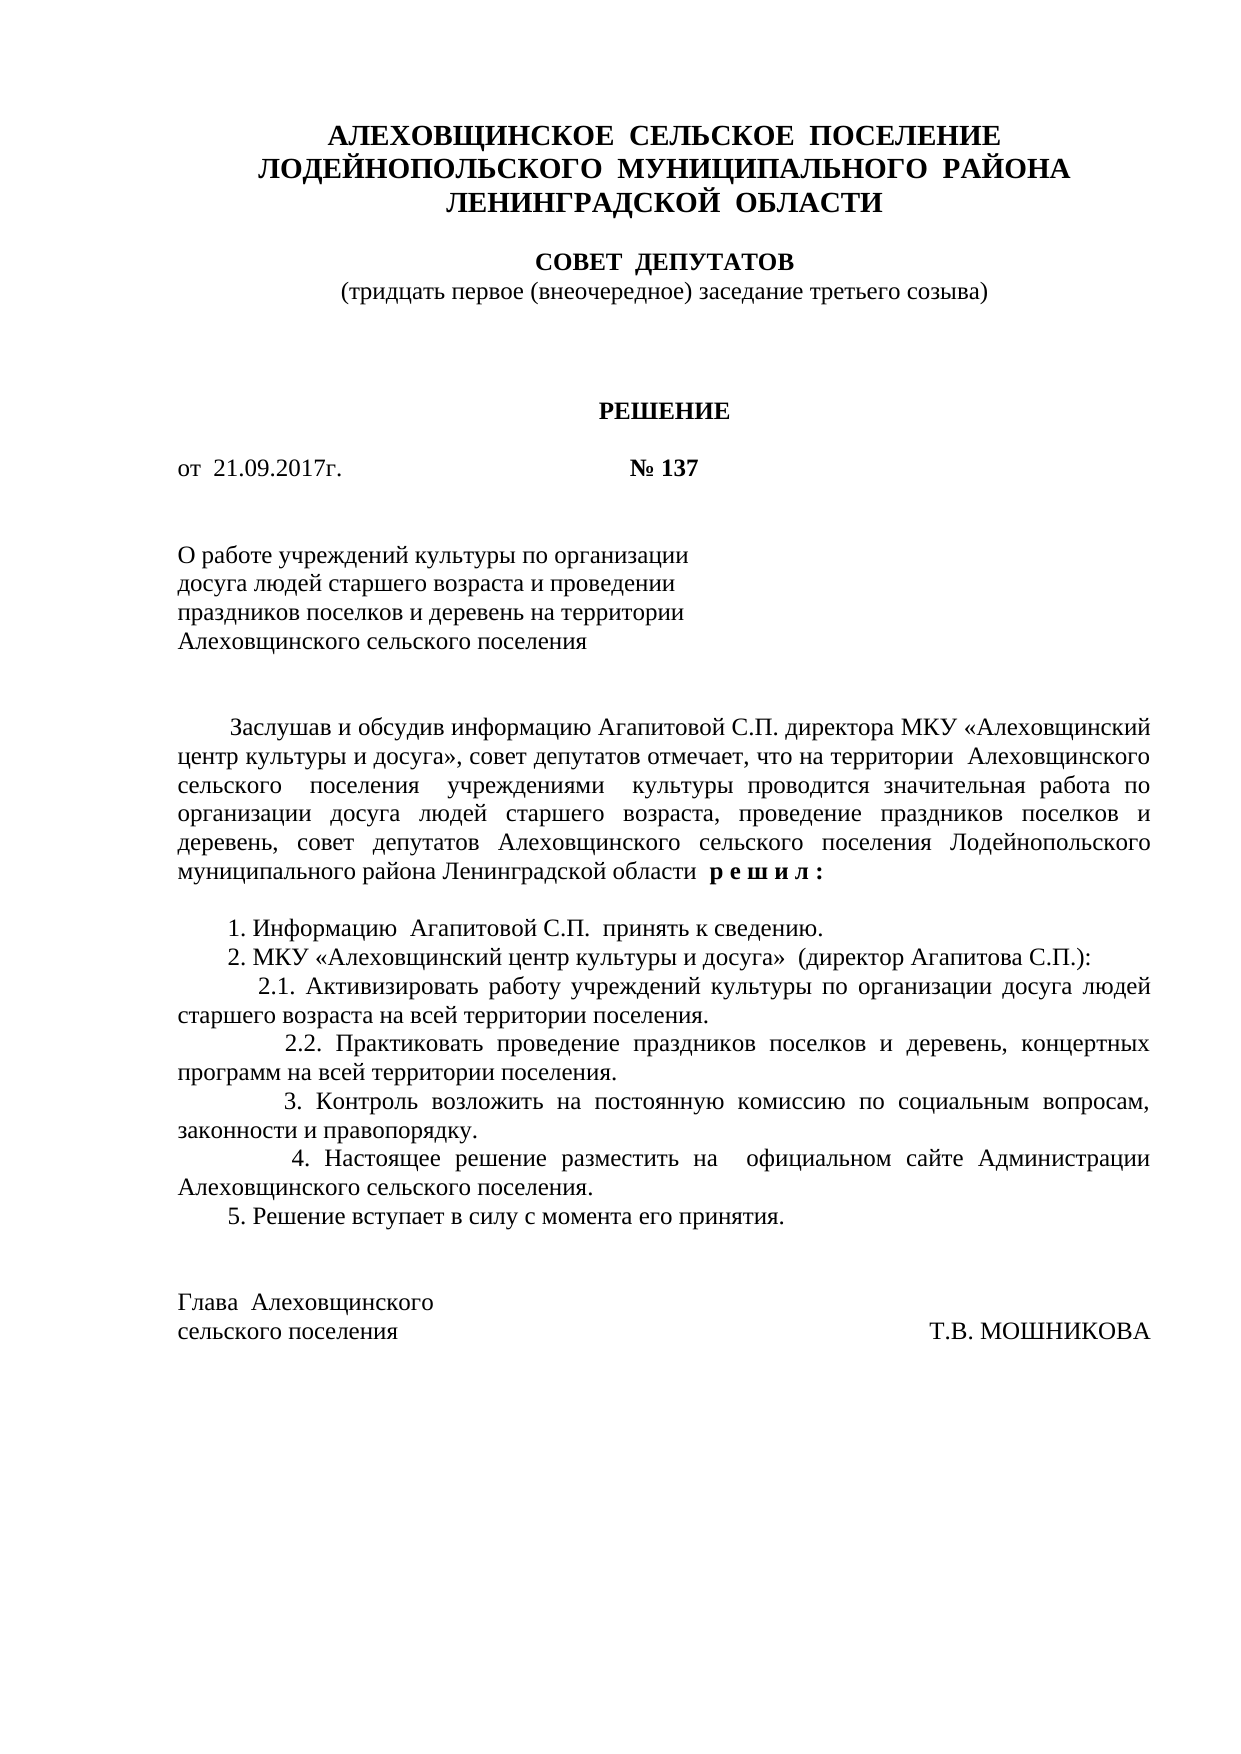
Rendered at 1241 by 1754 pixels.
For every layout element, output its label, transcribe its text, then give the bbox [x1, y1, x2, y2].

text праздников поселков и деревень на территории [177, 597, 1152, 626]
text сельского поселения Т.В. МОШНИКОВА [177, 1316, 1152, 1345]
text ЛОДЕЙНОПОЛЬСКОГО МУНИЦИПАЛЬНОГО РАЙОНА [177, 152, 1152, 185]
text 2.1. Активизировать работу учреждений культуры по организации досуга людей старшего возраста на всей территории поселения. [177, 971, 1152, 1028]
text 2.2. Практиковать проведение праздников поселков и деревень, концертных программ на всей территории поселения. [177, 1028, 1152, 1086]
text Заслушав и обсудив информацию Агапитовой С.П. директора МКУ «Алеховщинский центр культуры и досуга», совет депутатов отмечает, что на территории Алеховщинского сельского поселения учреждениями культуры проводится значительная работа по организации досуга людей старшего возраста, проведение праздников поселков и деревень, совет депутатов Алеховщинского сельского поселения Лодейнопольского муниципального района Ленинградской области р е ш и л : [177, 712, 1152, 885]
text СОВЕТ ДЕПУТАТОВ [177, 247, 1152, 276]
text 1. Информацию Агапитовой С.П. принять к сведению. [177, 913, 1152, 942]
text РЕШЕНИЕ [177, 396, 1152, 425]
text Алеховщинского сельского поселения [177, 626, 1152, 655]
text 5. Решение вступает в силу с момента его принятия. [177, 1201, 1152, 1230]
text 2. МКУ «Алеховщинский центр культуры и досуга» (директор Агапитова С.П.): [177, 942, 1152, 971]
text 3. Контроль возложить на постоянную комиссию по социальным вопросам, законности и правопорядку. [177, 1086, 1152, 1143]
text 4. Настоящее решение разместить на официальном сайте Администрации Алеховщинского сельского поселения. [177, 1143, 1152, 1201]
text Глава Алеховщинского [177, 1287, 1152, 1316]
text от 21.09.2017г. № 137 [177, 453, 1152, 482]
text О работе учреждений культуры по организации [177, 540, 1152, 568]
text (тридцать первое (внеочередное) заседание третьего созыва) [177, 276, 1152, 305]
text досуга людей старшего возраста и проведении [177, 568, 1152, 597]
text ЛЕНИНГРАДСКОЙ ОБЛАСТИ [177, 185, 1152, 219]
text АЛЕХОВЩИНСКОЕ СЕЛЬСКОЕ ПОСЕЛЕНИЕ [177, 118, 1152, 152]
